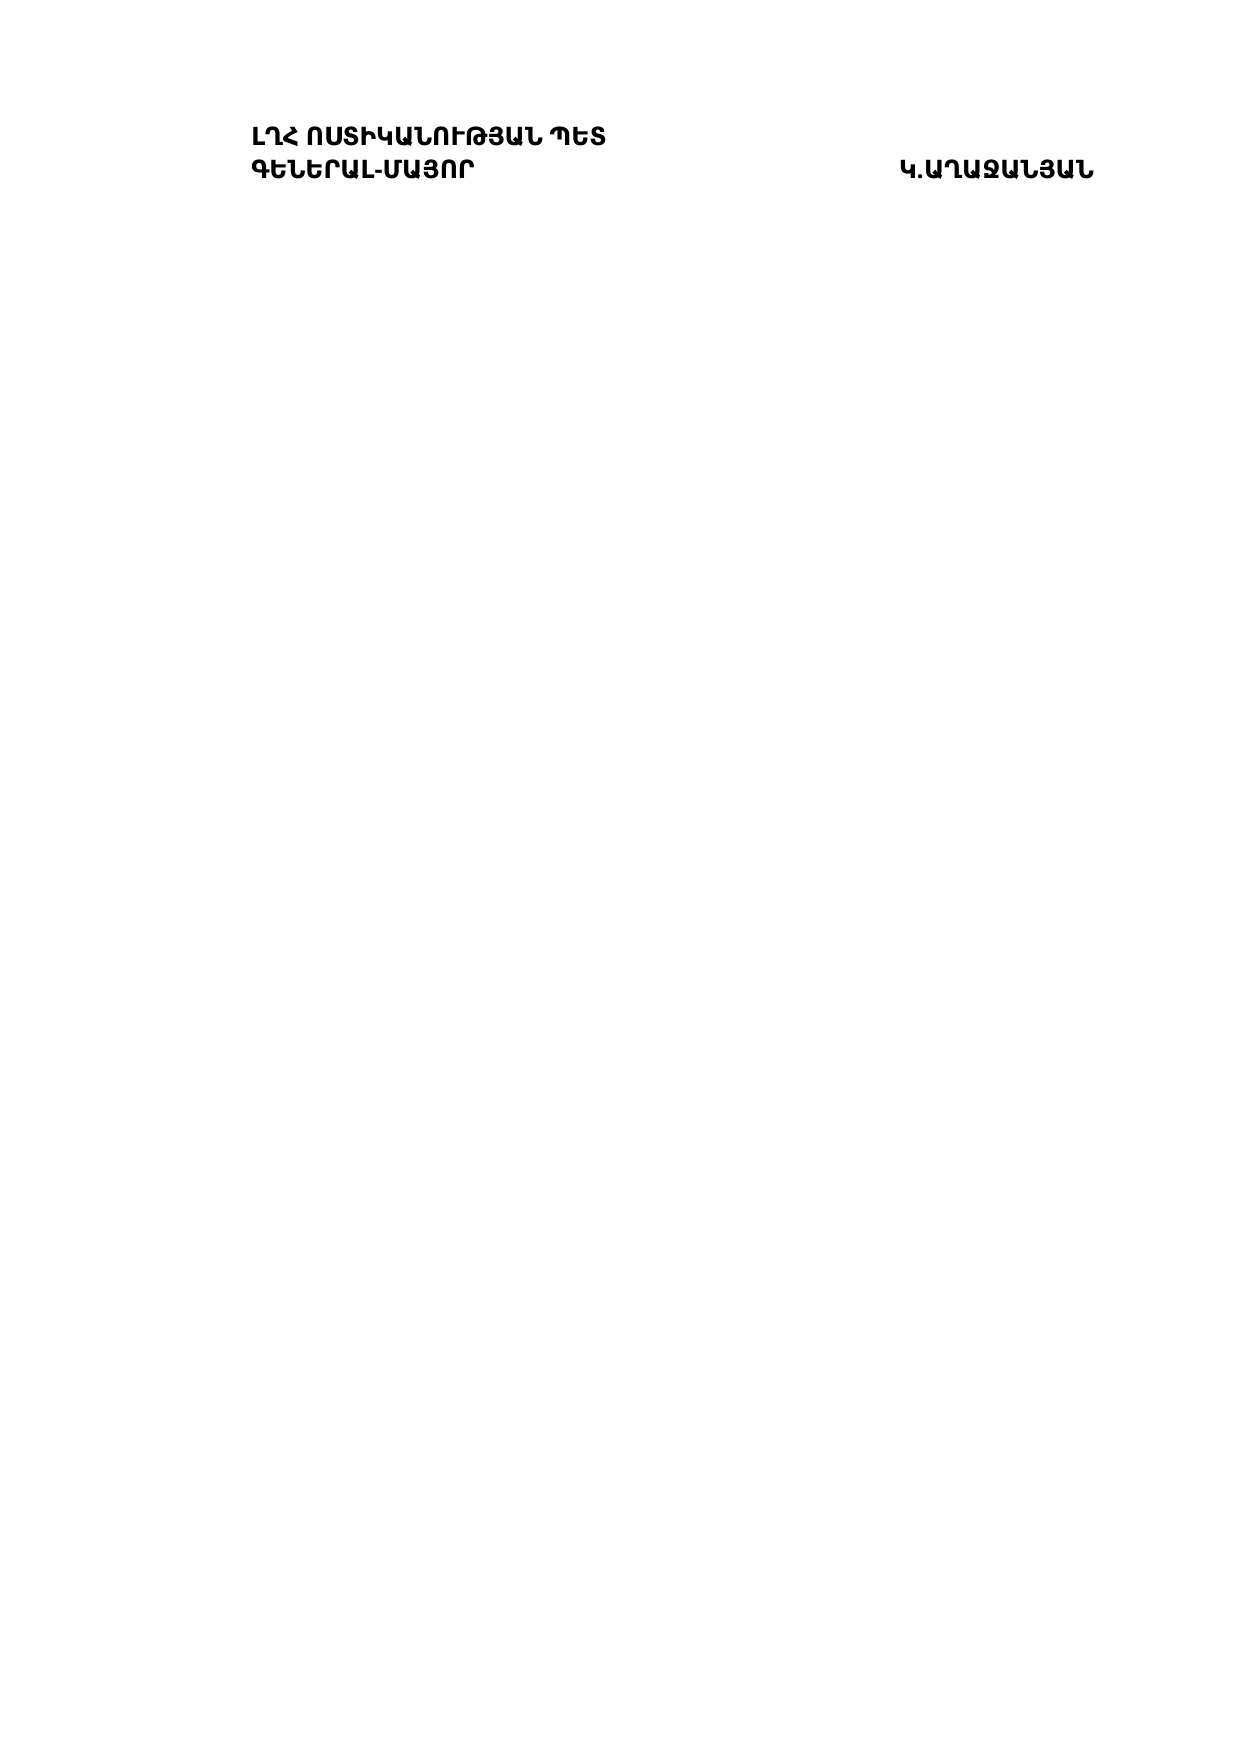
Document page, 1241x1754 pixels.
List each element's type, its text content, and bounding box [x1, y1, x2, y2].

text ԼՂՀ ՈՍՏԻԿԱՆՈՒԹՅԱՆ ՊԵՏ [177, 118, 1181, 152]
text ԳԵՆԵՐԱԼ-ՄԱՅՈՐ Կ.ԱՂԱՋԱՆՅԱՆ [177, 152, 1181, 186]
